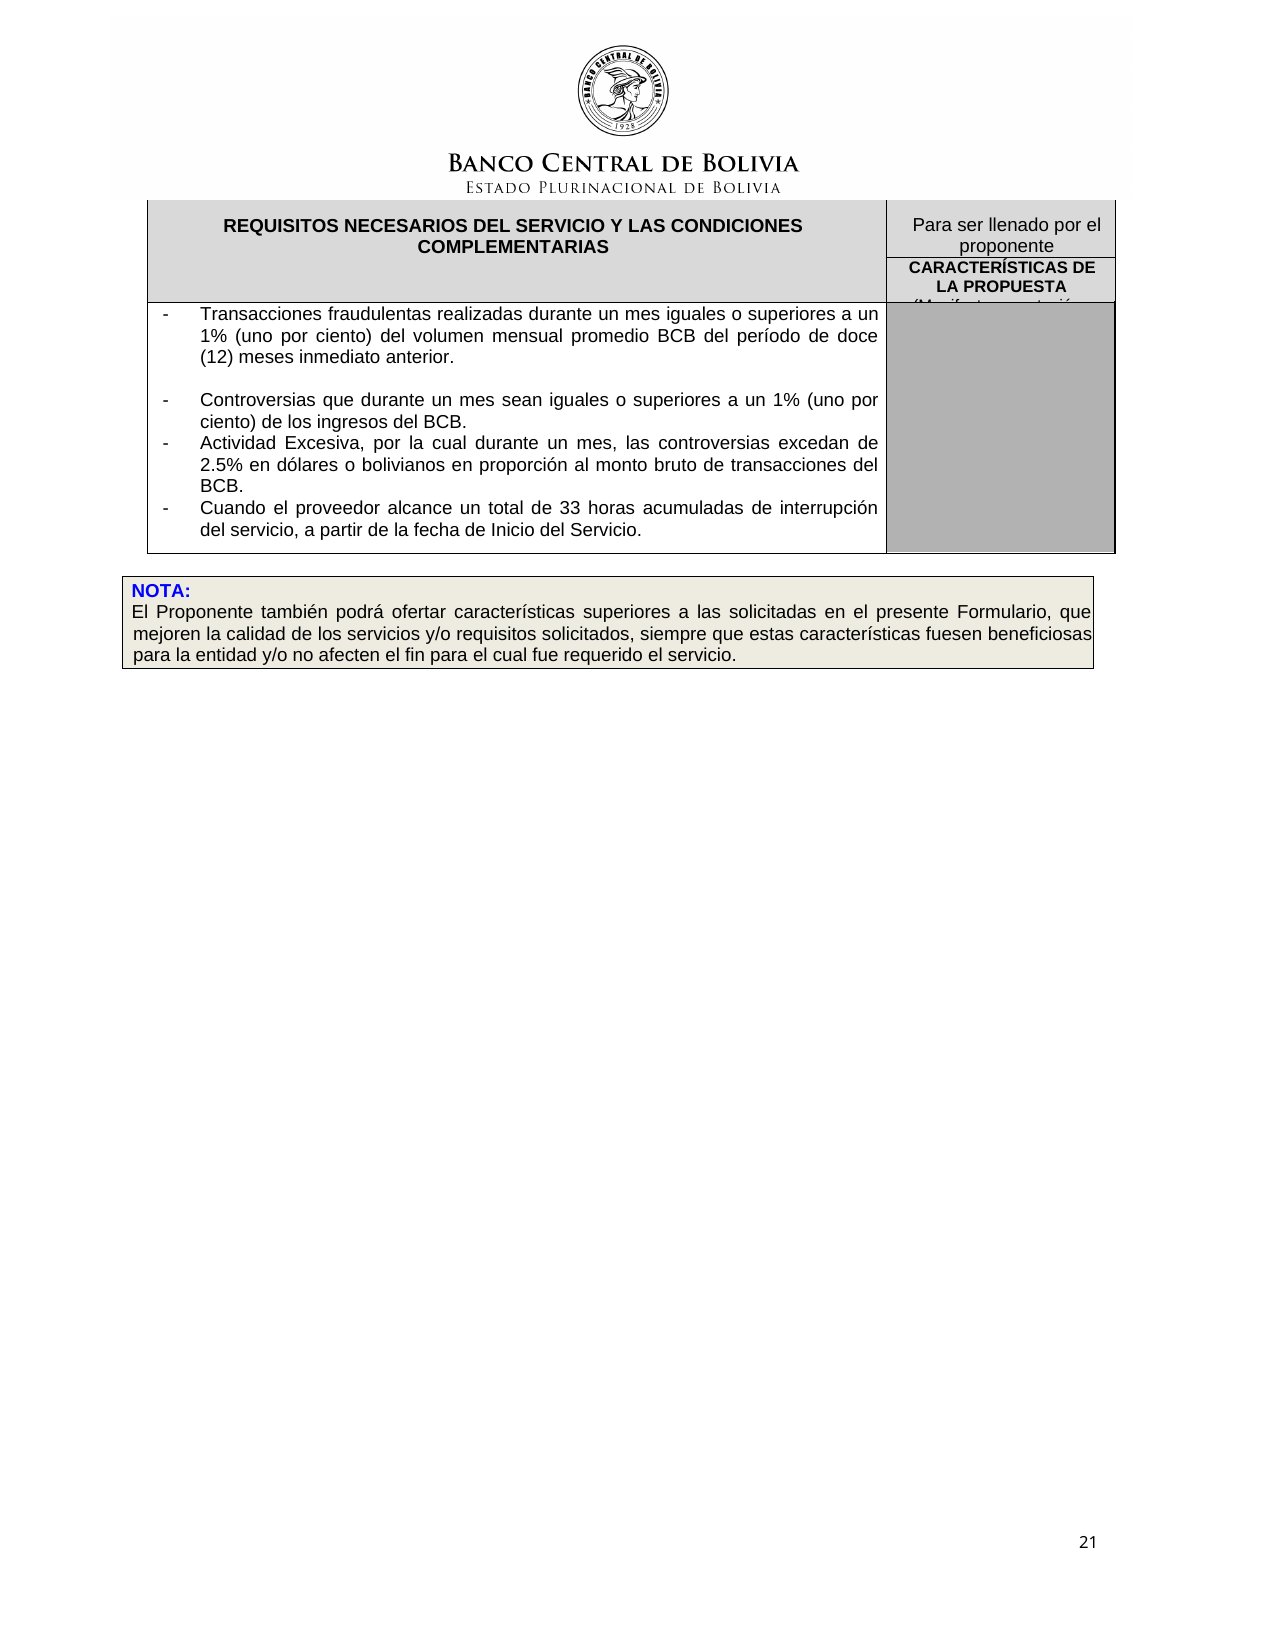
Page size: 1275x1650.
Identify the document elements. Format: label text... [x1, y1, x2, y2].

table_cell [887, 303, 1114, 552]
text El Proponente también podrá ofertar características superiores a las solicitadas en el presente Formulario, que mejoren la calidad de los servicios y/o requisitos solicitados, siempre que estas características fuesen beneficiosas para la entidad y/o no afecten el fin para el cual fue requerido el servicio. [123, 598, 1093, 668]
text NOTA: [123, 577, 1093, 598]
table_header Para ser llenado por el proponente [887, 200, 1115, 257]
table_cell Transacciones fraudulentas realizadas durante un mes iguales o superiores a un 1% (uno por ciento) del volumen mensual promedio BCB del período de doce (12) meses inmediato anterior. Controversias que durante un mes sean iguales o superiores a un 1% (uno por ciento) de los ingresos del BCB. Actividad Excesiva, por la cual durante un mes, las controversias excedan de 2.5% en dólares o bolivianos en proporción al monto bruto de transacciones del BCB. Cuando el proveedor alcance un total de 33 horas acumuladas de interrupción del servicio, a partir de la fecha de Inicio del Servicio. [148, 303, 886, 552]
table_cell CARACTERÍSTICAS DE LA PROPUESTA (Manifestar aceptación, especificar y/o adjuntar lo requerido) [887, 258, 1115, 302]
table_header REQUISITOS NECESARIOS DEL SERVICIO Y LAS CONDICIONES COMPLEMENTARIAS [148, 200, 886, 302]
picture [108, 15, 1132, 200]
